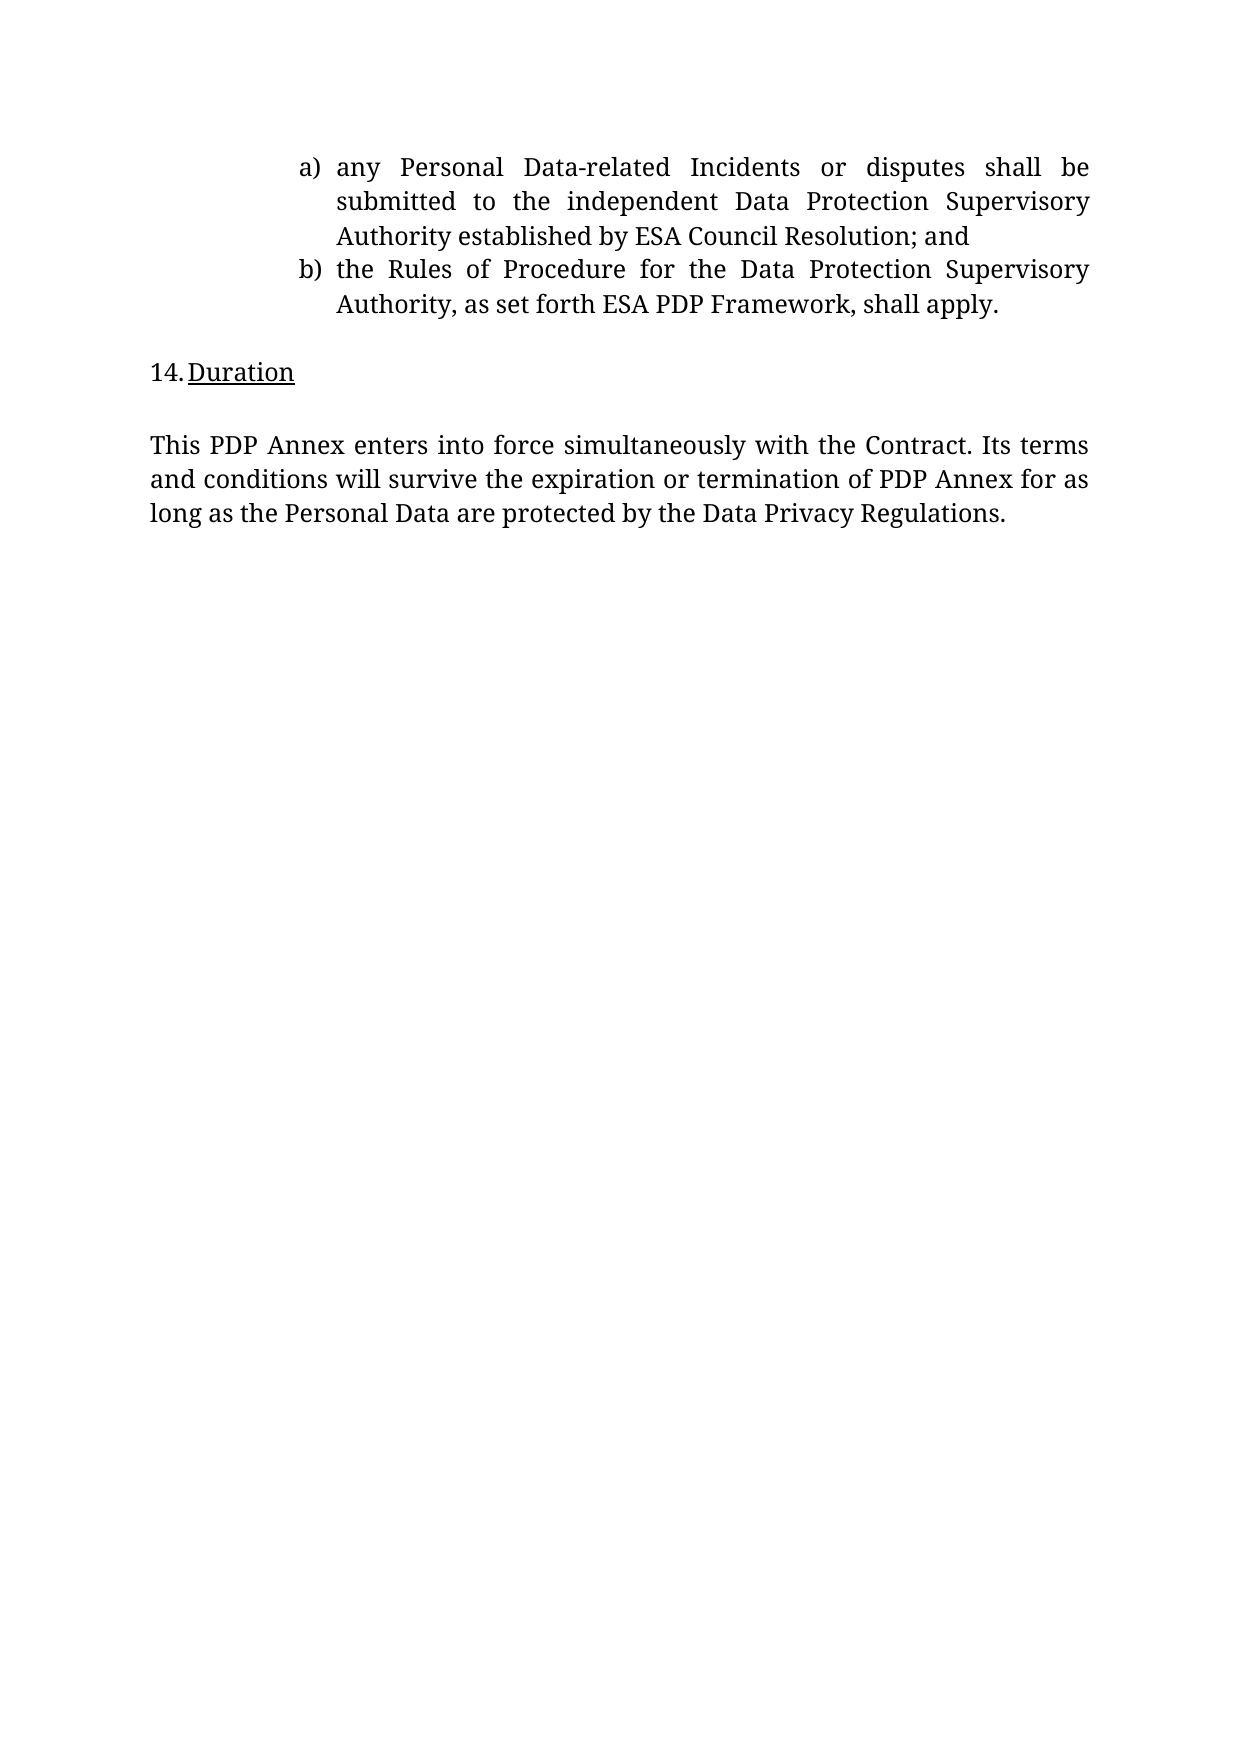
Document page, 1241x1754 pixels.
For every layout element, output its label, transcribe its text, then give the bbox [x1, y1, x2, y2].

list Duration [150, 354, 1090, 388]
list any Personal Data-related Incidents or disputes shall be submitted to the independent Data Protection Supervisory Authority established by ESA Council Resolution; and [298, 150, 1090, 252]
list the Rules of Procedure for the Data Protection Supervisory Authority, as set forth ESA PDP Framework, shall apply. [298, 252, 1090, 320]
text This PDP Annex enters into force simultaneously with the Contract. Its terms and conditions will survive the expiration or termination of PDP Annex for as long as the Personal Data are protected by the Data Privacy Regulations. [150, 428, 1090, 530]
